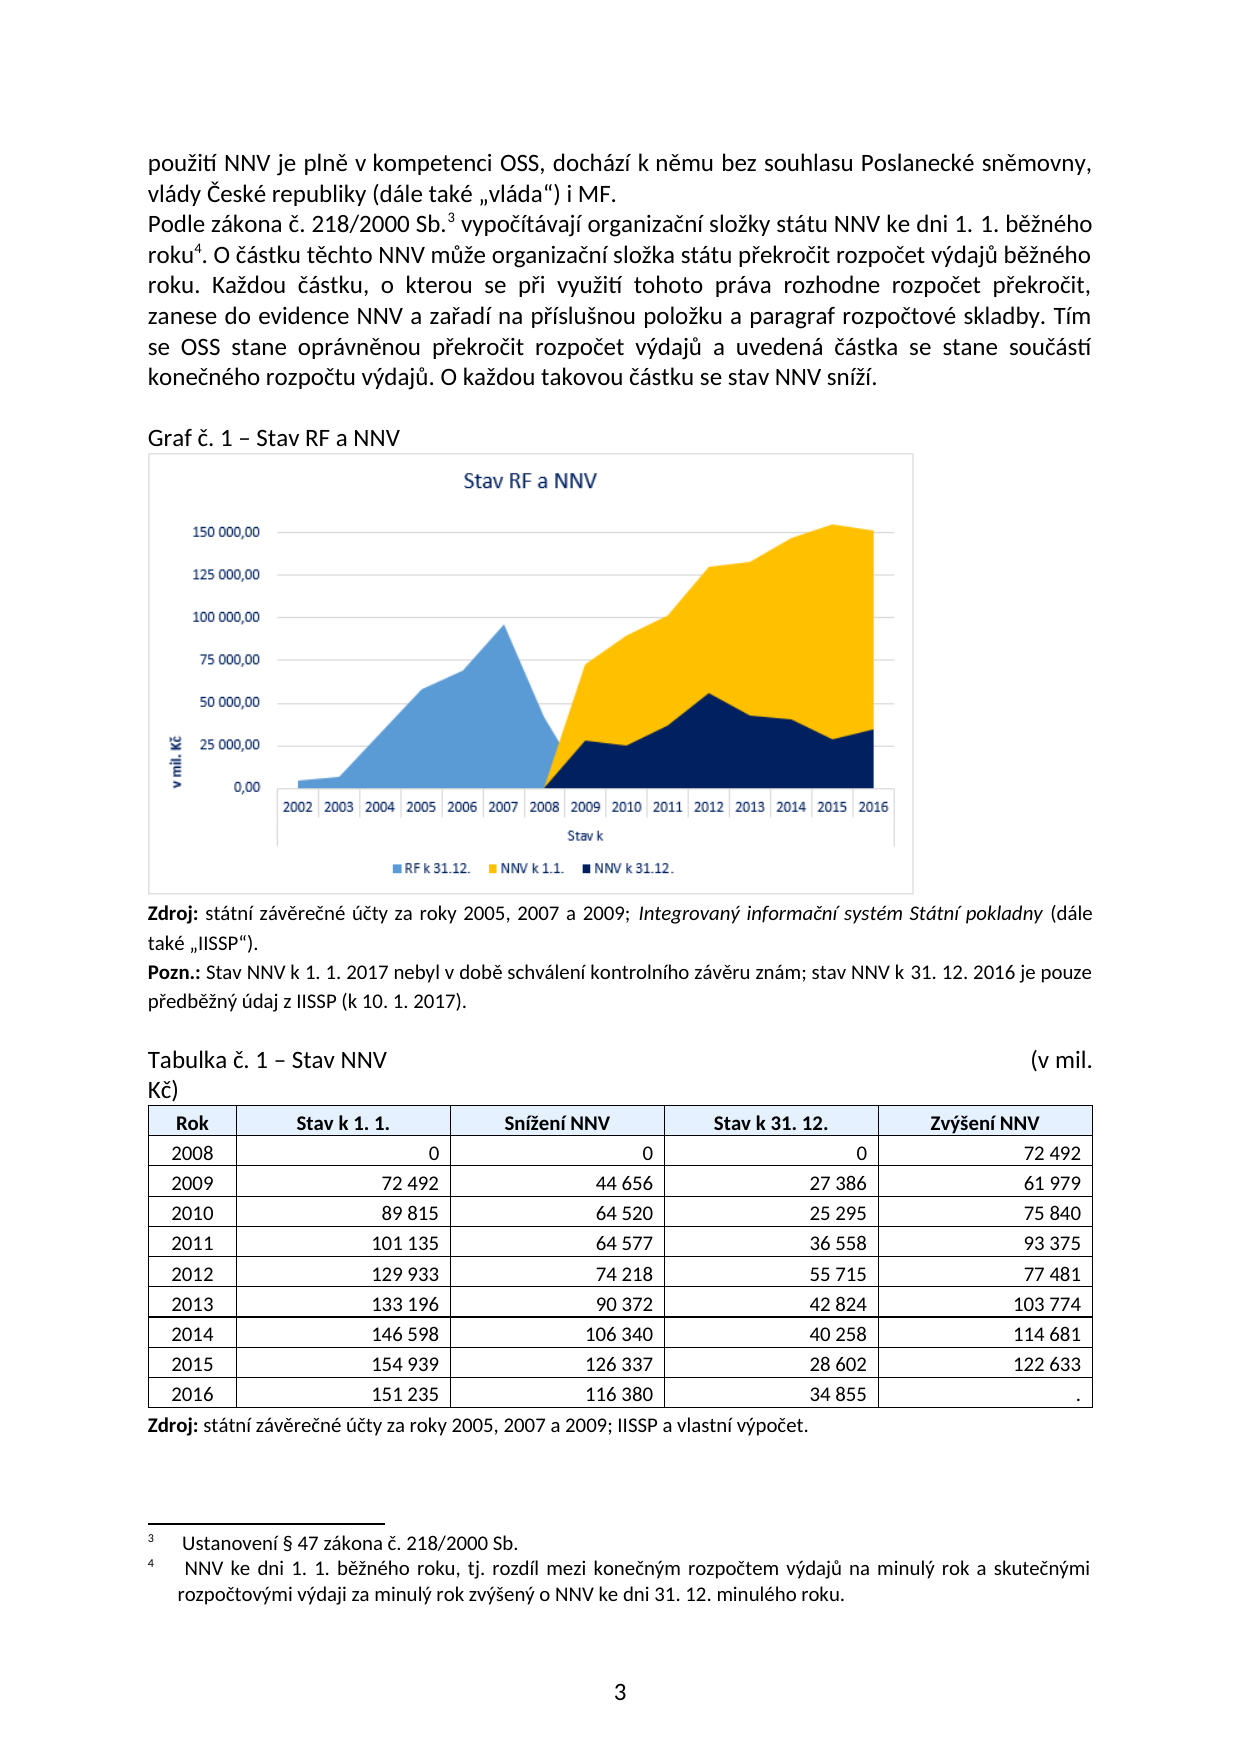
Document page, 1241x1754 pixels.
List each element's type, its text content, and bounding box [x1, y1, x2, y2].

table_cell 90 372 [451, 1287, 664, 1316]
table_cell 0 [665, 1136, 878, 1165]
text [148, 148, 1093, 209]
table_cell 114 681 [879, 1318, 1092, 1347]
text Graf č. 1 – Stav RF a NNV [148, 422, 1093, 453]
table_header Rok [149, 1106, 236, 1135]
table_cell 27 386 [665, 1166, 878, 1196]
table_cell 2013 [149, 1287, 236, 1316]
table_cell 72 492 [879, 1136, 1092, 1165]
table_cell 2012 [149, 1257, 236, 1286]
table_cell 2015 [149, 1348, 236, 1377]
table_cell 25 295 [665, 1197, 878, 1226]
table_cell 44 656 [451, 1166, 664, 1196]
text Podle zákona č. 218/2000 Sb. vypočítávají organizační složky státu NNV ke dni 1. 1. běžného roku. O částku těchto NNV může organizační složka státu překročit rozpočet výdajů běžného roku. Každou částku, o kterou se při využití tohoto práva rozhodne rozpočet překročit, zanese do evidence NNV a zařadí na příslušnou položku a paragraf rozpočtové skladby. Tím se OSS stane oprávněnou překročit rozpočet výdajů a uvedená částka se stane součástí konečného rozpočtu výdajů. O každou takovou částku se stav NNV sníží. [148, 209, 1093, 392]
table_cell 36 558 [665, 1227, 878, 1256]
text Tabulka č. 1 – Stav NNV (v mil. Kč) [148, 1044, 1093, 1105]
table_cell 61 979 [879, 1166, 1092, 1196]
table_cell 93 375 [879, 1227, 1092, 1256]
table_cell 2010 [149, 1197, 236, 1226]
text Pozn.: Stav NNV k 1. 1. 2017 nebyl v době schválení kontrolního závěru znám; stav NNV k 31. 12. 2016 je pouze předběžný údaj z IISSP (k 10. 1. 2017). [148, 955, 1093, 1013]
picture [147, 452, 915, 897]
table_cell 75 840 [879, 1197, 1092, 1226]
table_cell 129 933 [237, 1257, 450, 1286]
table_cell 101 135 [237, 1227, 450, 1256]
table_cell 103 774 [879, 1287, 1092, 1316]
table_cell 122 633 [879, 1348, 1092, 1377]
table_cell 28 602 [665, 1348, 878, 1377]
table_cell 126 337 [451, 1348, 664, 1377]
table_cell 2008 [149, 1136, 236, 1165]
text Zdroj: státní závěrečné účty za roky 2005, 2007 a 2009; IISSP a vlastní výpočet. [148, 1408, 1093, 1437]
table_cell 34 855 [665, 1378, 878, 1407]
table_cell 64 520 [451, 1197, 664, 1226]
table_cell 77 481 [879, 1257, 1092, 1286]
table_cell 40 258 [665, 1318, 878, 1347]
table_cell 2014 [149, 1318, 236, 1347]
table_cell 154 939 [237, 1348, 450, 1377]
text Zdroj: státní závěrečné účty za roky 2005, 2007 a 2009; Integrovaný informační systém Státní pokladny (dále také „IISSP“). [148, 897, 1093, 955]
table_cell 133 196 [237, 1287, 450, 1316]
table_cell 151 235 [237, 1378, 450, 1407]
table_header Stav k 1. 1. [237, 1106, 450, 1135]
table_cell 42 824 [665, 1287, 878, 1316]
table_cell 146 598 [237, 1318, 450, 1347]
table_cell . [879, 1378, 1092, 1407]
table_cell 0 [451, 1136, 664, 1165]
table_cell 2016 [149, 1378, 236, 1407]
table_header Stav k 31. 12. [665, 1106, 878, 1135]
table_cell 64 577 [451, 1227, 664, 1256]
table_cell 2009 [149, 1166, 236, 1196]
table_cell 116 380 [451, 1378, 664, 1407]
table_cell 106 340 [451, 1318, 664, 1347]
table_cell 89 815 [237, 1197, 450, 1226]
table_cell 2011 [149, 1227, 236, 1256]
table_cell 72 492 [237, 1166, 450, 1196]
table_header Snížení NNV [451, 1106, 664, 1135]
table_cell 74 218 [451, 1257, 664, 1286]
table_cell 55 715 [665, 1257, 878, 1286]
table_cell 0 [237, 1136, 450, 1165]
table_header Zvýšení NNV [879, 1106, 1092, 1135]
